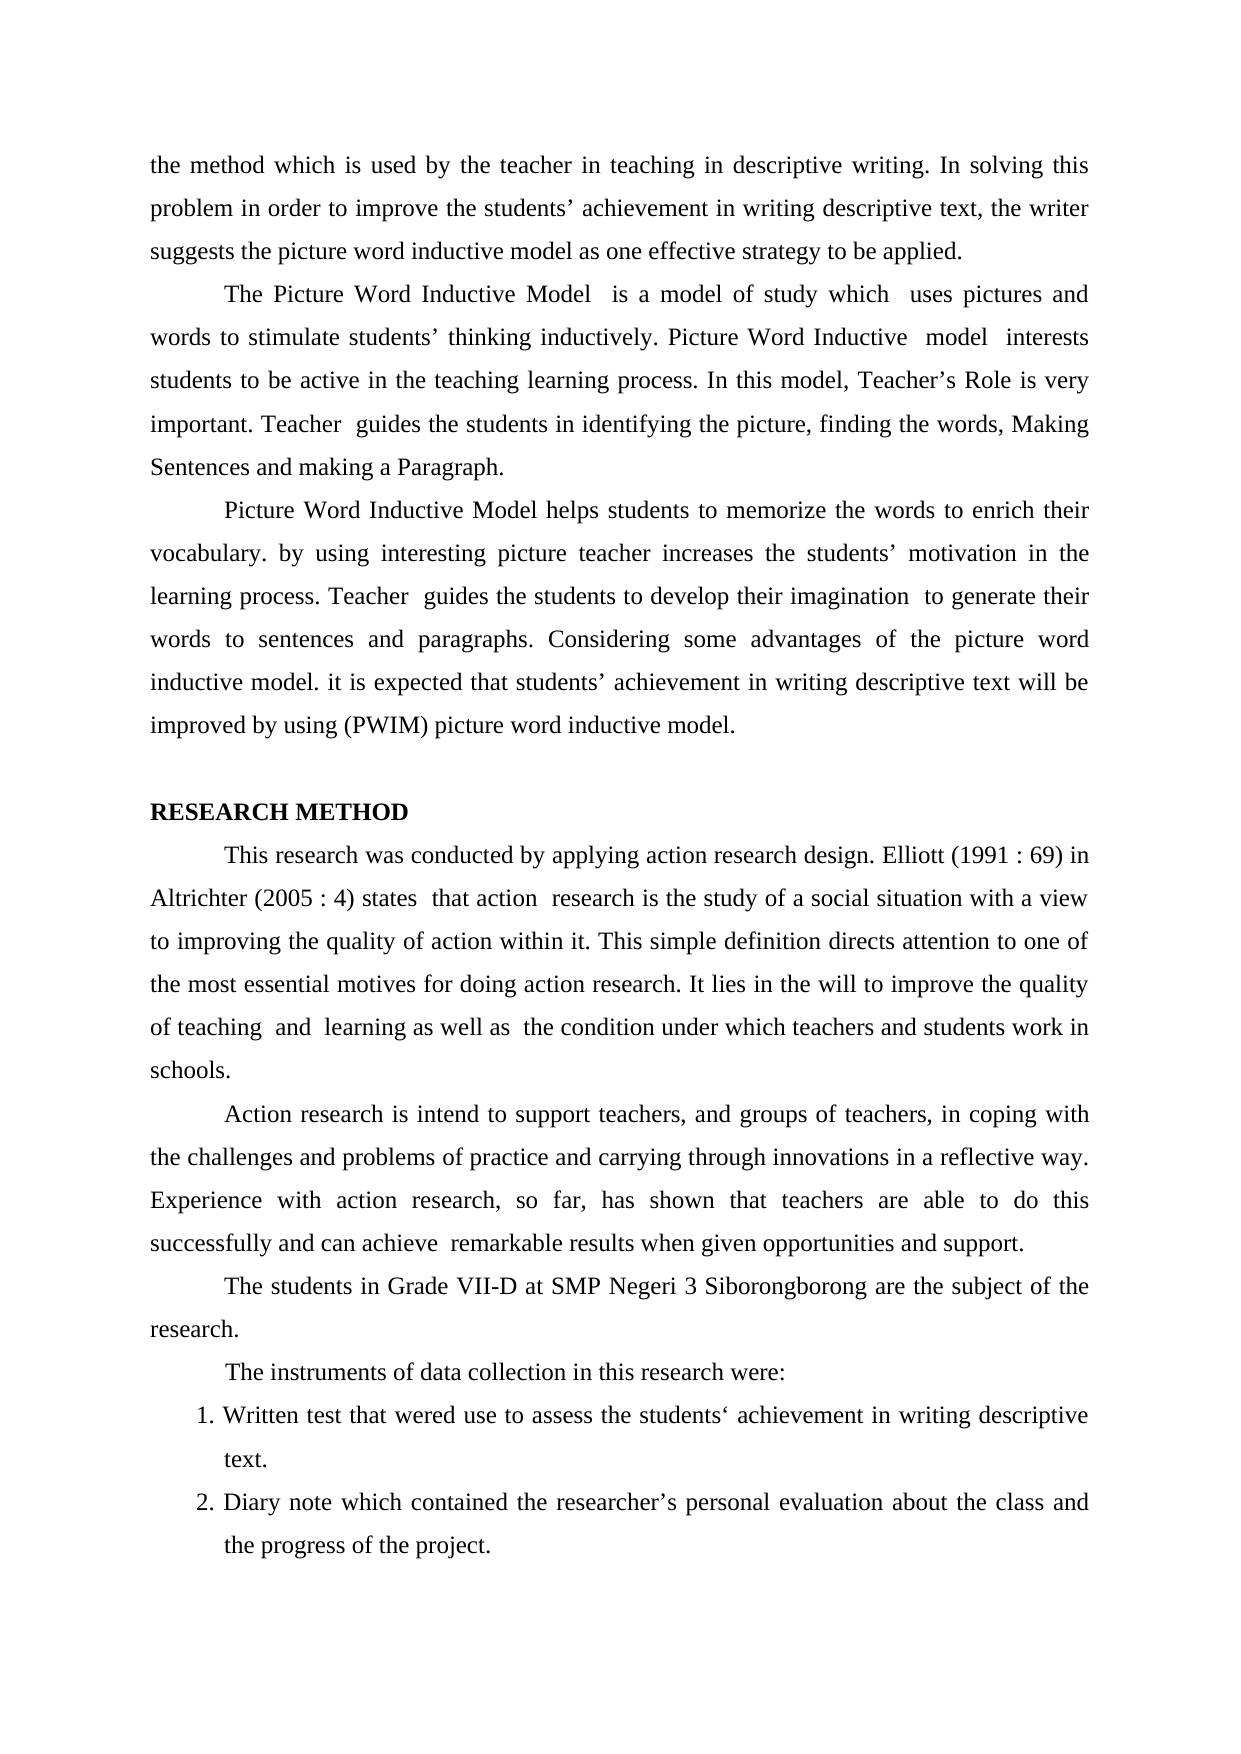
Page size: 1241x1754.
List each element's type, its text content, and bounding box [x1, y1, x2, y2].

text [150, 150, 1090, 265]
text 2. Diary note which contained the researcher’s personal evaluation about the class and the progress of the project. [196, 1487, 1090, 1559]
text RESEARCH METHOD [150, 797, 1090, 826]
text The Picture Word Inductive Model is a model of study which uses pictures and words to stimulate students’ thinking inductively. Picture Word Inductive model interests students to be active in the teaching learning process. In this model, Teacher’s Role is very important. Teacher guides the students in identifying the picture, finding the words, Making Sentences and making a Paragraph. [150, 279, 1090, 481]
text This research was conducted by applying action research design. Elliott (1991 : 69) in Altrichter (2005 : 4) states that action research is the study of a social situation with a view to improving the quality of action within it. This simple definition directs attention to one of the most essential motives for doing action research. It lies in the will to improve the quality of teaching and learning as well as the condition under which teachers and students work in schools. [150, 840, 1090, 1084]
text The students in Grade VII-D at SMP Negeri 3 Siborongborong are the subject of the research. [150, 1271, 1090, 1343]
text 1. Written test that wered use to assess the students‘ achievement in writing descriptive text. [196, 1401, 1090, 1472]
text The instruments of data collection in this research were: [150, 1357, 1090, 1386]
text Action research is intend to support teachers, and groups of teachers, in coping with the challenges and problems of practice and carrying through innovations in a reflective way. Experience with action research, so far, has shown that teachers are able to do this successfully and can achieve remarkable results when given opportunities and support. [150, 1099, 1090, 1257]
text Picture Word Inductive Model helps students to memorize the words to enrich their vocabulary. by using interesting picture teacher increases the students’ motivation in the learning process. Teacher guides the students to develop their imagination to generate their words to sentences and paragraphs. Considering some advantages of the picture word inductive model. it is expected that students’ achievement in writing descriptive text will be improved by using (PWIM) picture word inductive model. [150, 495, 1090, 739]
